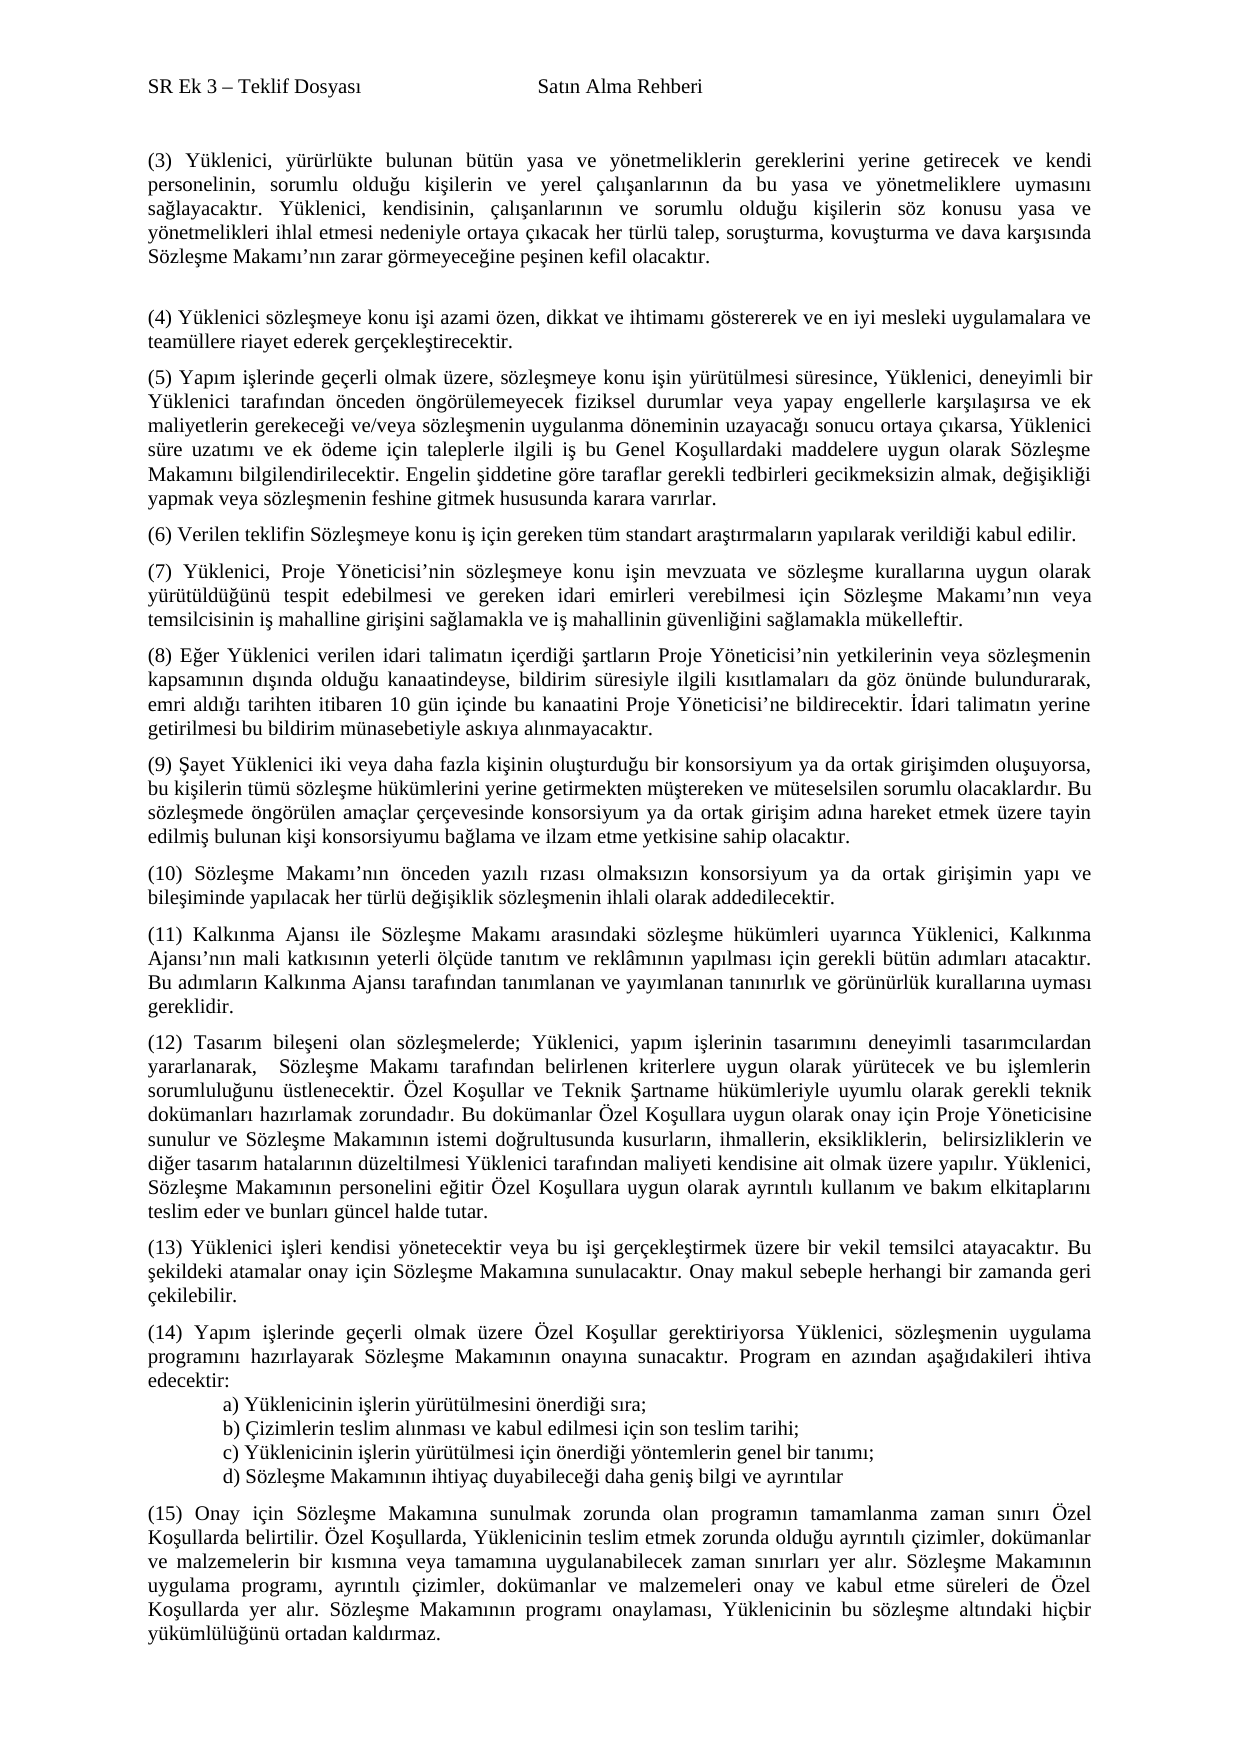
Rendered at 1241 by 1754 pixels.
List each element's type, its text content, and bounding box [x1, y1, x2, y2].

text (6) Verilen teklifin Sözleşmeye konu iş için gereken tüm standart araştırmaların yapılarak verildiği kabul edilir. [148, 522, 1093, 546]
text b) Çizimlerin teslim alınması ve kabul edilmesi için son teslim tarihi; [223, 1416, 1093, 1440]
text d) Sözleşme Makamının ihtiyaç duyabileceği daha geniş bilgi ve ayrıntılar [223, 1464, 1093, 1488]
text (12) Tasarım bileşeni olan sözleşmelerde; Yüklenici, yapım işlerinin tasarımını deneyimli tasarımcılardan yararlanarak, Sözleşme Makamı tarafından belirlenen kriterlere uygun olarak yürütecek ve bu işlemlerin sorumluluğunu üstlenecektir. Özel Koşullar ve Teknik Şartname hükümleriyle uyumlu olarak gerekli teknik dokümanları hazırlamak zorundadır. Bu dokümanlar Özel Koşullara uygun olarak onay için Proje Yöneticisine sunulur ve Sözleşme Makamının istemi doğrultusunda kusurların, ihmallerin, eksikliklerin, belirsizliklerin ve diğer tasarım hatalarının düzeltilmesi Yüklenici tarafından maliyeti kendisine ait olmak üzere yapılır. Yüklenici, Sözleşme Makamının personelini eğitir Özel Koşullara uygun olarak ayrıntılı kullanım ve bakım elkitaplarını teslim eder ve bunları güncel halde tutar. [148, 1030, 1093, 1223]
text (15) Onay için Sözleşme Makamına sunulmak zorunda olan programın tamamlanma zaman sınırı Özel Koşullarda belirtilir. Özel Koşullarda, Yüklenicinin teslim etmek zorunda olduğu ayrıntılı çizimler, dokümanlar ve malzemelerin bir kısmına veya tamamına uygulanabilecek zaman sınırları yer alır. Sözleşme Makamının uygulama programı, ayrıntılı çizimler, dokümanlar ve malzemeleri onay ve kabul etme süreleri de Özel Koşullarda yer alır. Sözleşme Makamının programı onaylaması, Yüklenicinin bu sözleşme altındaki hiçbir yükümlülüğünü ortadan kaldırmaz. [148, 1501, 1093, 1645]
text (3) Yüklenici, yürürlükte bulunan bütün yasa ve yönetmeliklerin gereklerini yerine getirecek ve kendi personelinin, sorumlu olduğu kişilerin ve yerel çalışanlarının da bu yasa ve yönetmeliklere uymasını sağlayacaktır. Yüklenici, kendisinin, çalışanlarının ve sorumlu olduğu kişilerin söz konusu yasa ve yönetmelikleri ihlal etmesi nedeniyle ortaya çıkacak her türlü talep, soruşturma, kovuşturma ve dava karşısında Sözleşme Makamı’nın zarar görmeyeceğine peşinen kefil olacaktır. [148, 148, 1093, 268]
text (10) Sözleşme Makamı’nın önceden yazılı rızası olmaksızın konsorsiyum ya da ortak girişimin yapı ve bileşiminde yapılacak her türlü değişiklik sözleşmenin ihlali olarak addedilecektir. [148, 861, 1093, 909]
text (5) Yapım işlerinde geçerli olmak üzere, sözleşmeye konu işin yürütülmesi süresince, Yüklenici, deneyimli bir Yüklenici tarafından önceden öngörülemeyecek fiziksel durumlar veya yapay engellerle karşılaşırsa ve ek maliyetlerin gerekeceği ve/veya sözleşmenin uygulanma döneminin uzayacağı sonucu ortaya çıkarsa, Yüklenici süre uzatımı ve ek ödeme için taleplerle ilgili iş bu Genel Koşullardaki maddelere uygun olarak Sözleşme Makamını bilgilendirilecektir. Engelin şiddetine göre taraflar gerekli tedbirleri gecikmeksizin almak, değişikliği yapmak veya sözleşmenin feshine gitmek hususunda karara varırlar. [148, 365, 1093, 509]
text (14) Yapım işlerinde geçerli olmak üzere Özel Koşullar gerektiriyorsa Yüklenici, sözleşmenin uygulama programını hazırlayarak Sözleşme Makamının onayına sunacaktır. Program en azından aşağıdakileri ihtiva edecektir: [148, 1320, 1093, 1392]
text (13) Yüklenici işleri kendisi yönetecektir veya bu işi gerçekleştirmek üzere bir vekil temsilci atayacaktır. Bu şekildeki atamalar onay için Sözleşme Makamına sunulacaktır. Onay makul sebeple herhangi bir zamanda geri çekilebilir. [148, 1235, 1093, 1307]
text (9) Şayet Yüklenici iki veya daha fazla kişinin oluşturduğu bir konsorsiyum ya da ortak girişimden oluşuyorsa, bu kişilerin tümü sözleşme hükümlerini yerine getirmekten müştereken ve müteselsilen sorumlu olacaklardır. Bu sözleşmede öngörülen amaçlar çerçevesinde konsorsiyum ya da ortak girişim adına hareket etmek üzere tayin edilmiş bulunan kişi konsorsiyumu bağlama ve ilzam etme yetkisine sahip olacaktır. [148, 752, 1093, 848]
text a) Yüklenicinin işlerin yürütülmesini önerdiği sıra; [223, 1392, 1093, 1416]
text (7) Yüklenici, Proje Yöneticisi’nin sözleşmeye konu işin mevzuata ve sözleşme kurallarına uygun olarak yürütüldüğünü tespit edebilmesi ve gereken idari emirleri verebilmesi için Sözleşme Makamı’nın veya temsilcisinin iş mahalline girişini sağlamakla ve iş mahallinin güvenliğini sağlamakla mükelleftir. [148, 559, 1093, 631]
text (11) Kalkınma Ajansı ile Sözleşme Makamı arasındaki sözleşme hükümleri uyarınca Yüklenici, Kalkınma Ajansı’nın mali katkısının yeterli ölçüde tanıtım ve reklâmının yapılması için gerekli bütün adımları atacaktır. Bu adımların Kalkınma Ajansı tarafından tanımlanan ve yayımlanan tanınırlık ve görünürlük kurallarına uyması gereklidir. [148, 921, 1093, 1018]
text c) Yüklenicinin işlerin yürütülmesi için önerdiği yöntemlerin genel bir tanımı; [223, 1440, 1093, 1464]
text (8) Eğer Yüklenici verilen idari talimatın içerdiği şartların Proje Yöneticisi’nin yetkilerinin veya sözleşmenin kapsamının dışında olduğu kanaatindeyse, bildirim süresiyle ilgili kısıtlamaları da göz önünde bulundurarak, emri aldığı tarihten itibaren 10 gün içinde bu kanaatini Proje Yöneticisi’ne bildirecektir. İdari talimatın yerine getirilmesi bu bildirim münasebetiyle askıya alınmayacaktır. [148, 643, 1093, 739]
text (4) Yüklenici sözleşmeye konu işi azami özen, dikkat ve ihtimamı göstererek ve en iyi mesleki uygulamalara ve teamüllere riayet ederek gerçekleştirecektir. [148, 304, 1093, 353]
